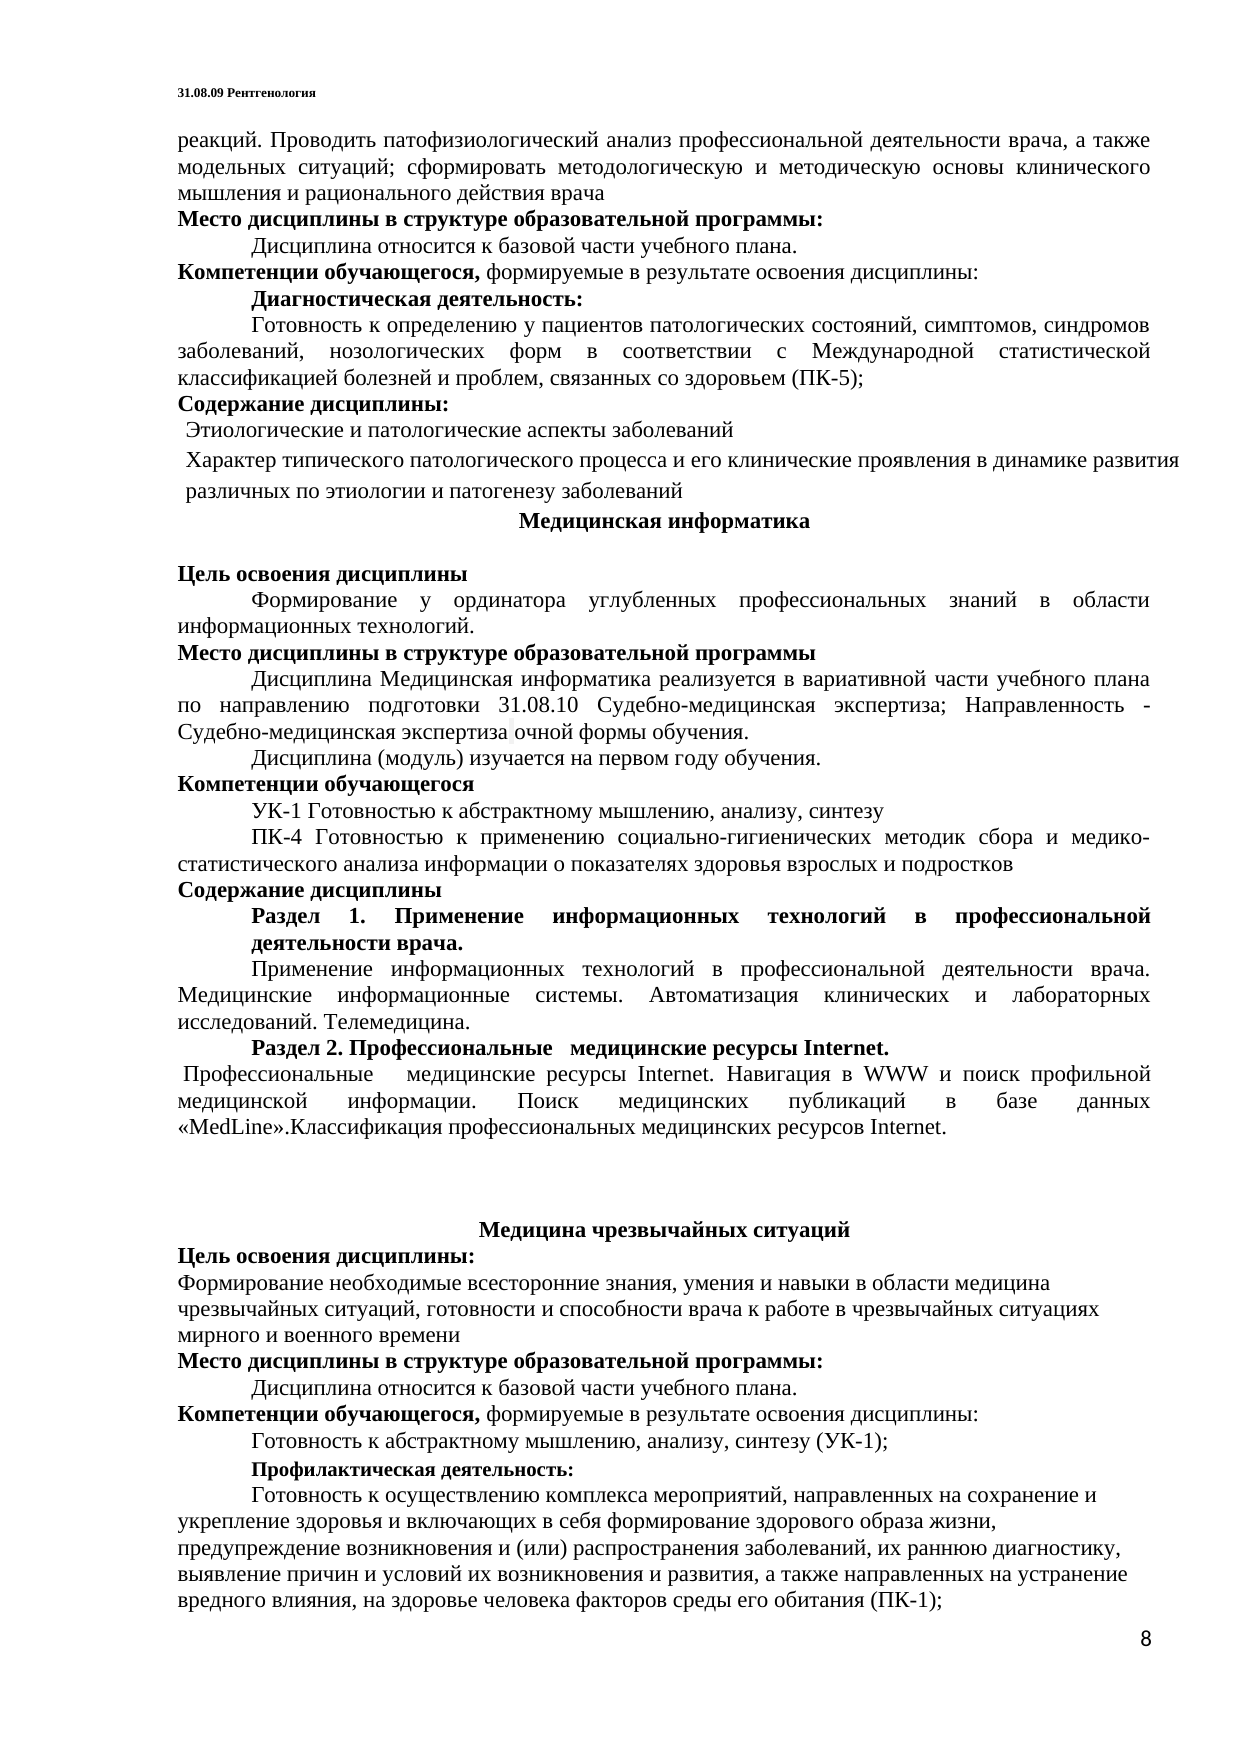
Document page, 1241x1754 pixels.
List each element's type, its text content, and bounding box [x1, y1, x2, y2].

text Дисциплина относится к базовой части учебного плана. [177, 232, 1152, 258]
text Готовность к осуществлению комплекса мероприятий, направленных на сохранение и укрепление здоровья и включающих в себя формирование здорового образа жизни, предупреждение возникновения и (или) распространения заболеваний, их раннюю диагностику, выявление причин и условий их возникновения и развития, а также направленных на устранение вредного влияния, на здоровье человека факторов среды его обитания (ПК-1); [177, 1481, 1152, 1613]
text ПК-4 Готовностью к применению социально-гигиенических методик сбора и медико-статистического анализа информации о показателях здоровья взрослых и подростков [177, 823, 1152, 876]
text Готовность к абстрактному мышлению, анализу, синтезу (УК-1); [177, 1427, 1152, 1453]
text УК-1 Готовностью к абстрактному мышлению, анализу, синтезу [177, 797, 1152, 823]
subtitle Медицина чрезвычайных ситуаций [177, 1216, 1152, 1242]
text Цель освоения дисциплины [177, 560, 1152, 586]
text Формирование у ординатора углубленных профессиональных знаний в области информационных технологий. [177, 586, 1152, 639]
table_cell Характер типического патологического процесса и его клинические проявления в динамике развития различных по этиологии и патогенезу заболеваний [177, 447, 1204, 507]
text Место дисциплины в структуре образовательной программы: [177, 1348, 1152, 1374]
text Готовность к определению у пациентов патологических состояний, симптомов, синдромов заболеваний, нозологических форм в соответствии с Международной статистической классификацией болезней и проблем, связанных со здоровьем (ПК-5); [177, 311, 1152, 390]
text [177, 126, 1152, 206]
text Компетенции обучающегося [177, 771, 1152, 797]
text Компетенции обучающегося, формируемые в результате освоения дисциплины: [177, 258, 1152, 284]
text Диагностическая деятельность: [177, 284, 1152, 311]
text Дисциплина Медицинская информатика реализуется в вариативной части учебного плана по направлению подготовки 31.08.10 Судебно-медицинская экспертиза; Направленность - Судебно-медицинская экспертиза очной формы обучения. [177, 665, 1152, 744]
text Медицинская информатика [177, 507, 1152, 533]
text Цель освоения дисциплины: [177, 1242, 1152, 1268]
text Раздел 2. Профессиональные медицинские ресурсы Internet. [177, 1034, 1152, 1060]
text Профилактическая деятельность: [177, 1457, 1152, 1481]
text Место дисциплины в структуре образовательной программы: [177, 206, 1152, 232]
text Раздел 1. Применение информационных технологий в профессиональной деятельности врача. [251, 902, 1152, 955]
text Профессиональные медицинские ресурсы Internet. Навигация в WWW и поиск профильной медицинской информации. Поиск медицинских публикаций в базе данных «MedLine».Классификация профессиональных медицинских ресурсов Internet. [177, 1060, 1152, 1139]
text Содержание дисциплины: [177, 390, 1152, 416]
text Формирование необходимые всесторонние знания, умения и навыки в области медицина чрезвычайных ситуаций, готовности и способности врача к работе в чрезвычайных ситуациях мирного и военного времени [177, 1268, 1152, 1348]
text Содержание дисциплины [177, 876, 1152, 902]
text Компетенции обучающегося, формируемые в результате освоения дисциплины: [177, 1400, 1152, 1427]
table_header Этиологические и патологические аспекты заболеваний [177, 416, 1204, 447]
text Дисциплина относится к базовой части учебного плана. [177, 1374, 1152, 1400]
text Место дисциплины в структуре образовательной программы [177, 639, 1152, 665]
text Дисциплина (модуль) изучается на первом году обучения. [177, 744, 1152, 771]
text Применение информационных технологий в профессиональной деятельности врача. Медицинские информационные системы. Автоматизация клинических и лабораторных исследований. Телемедицина. [177, 955, 1152, 1034]
